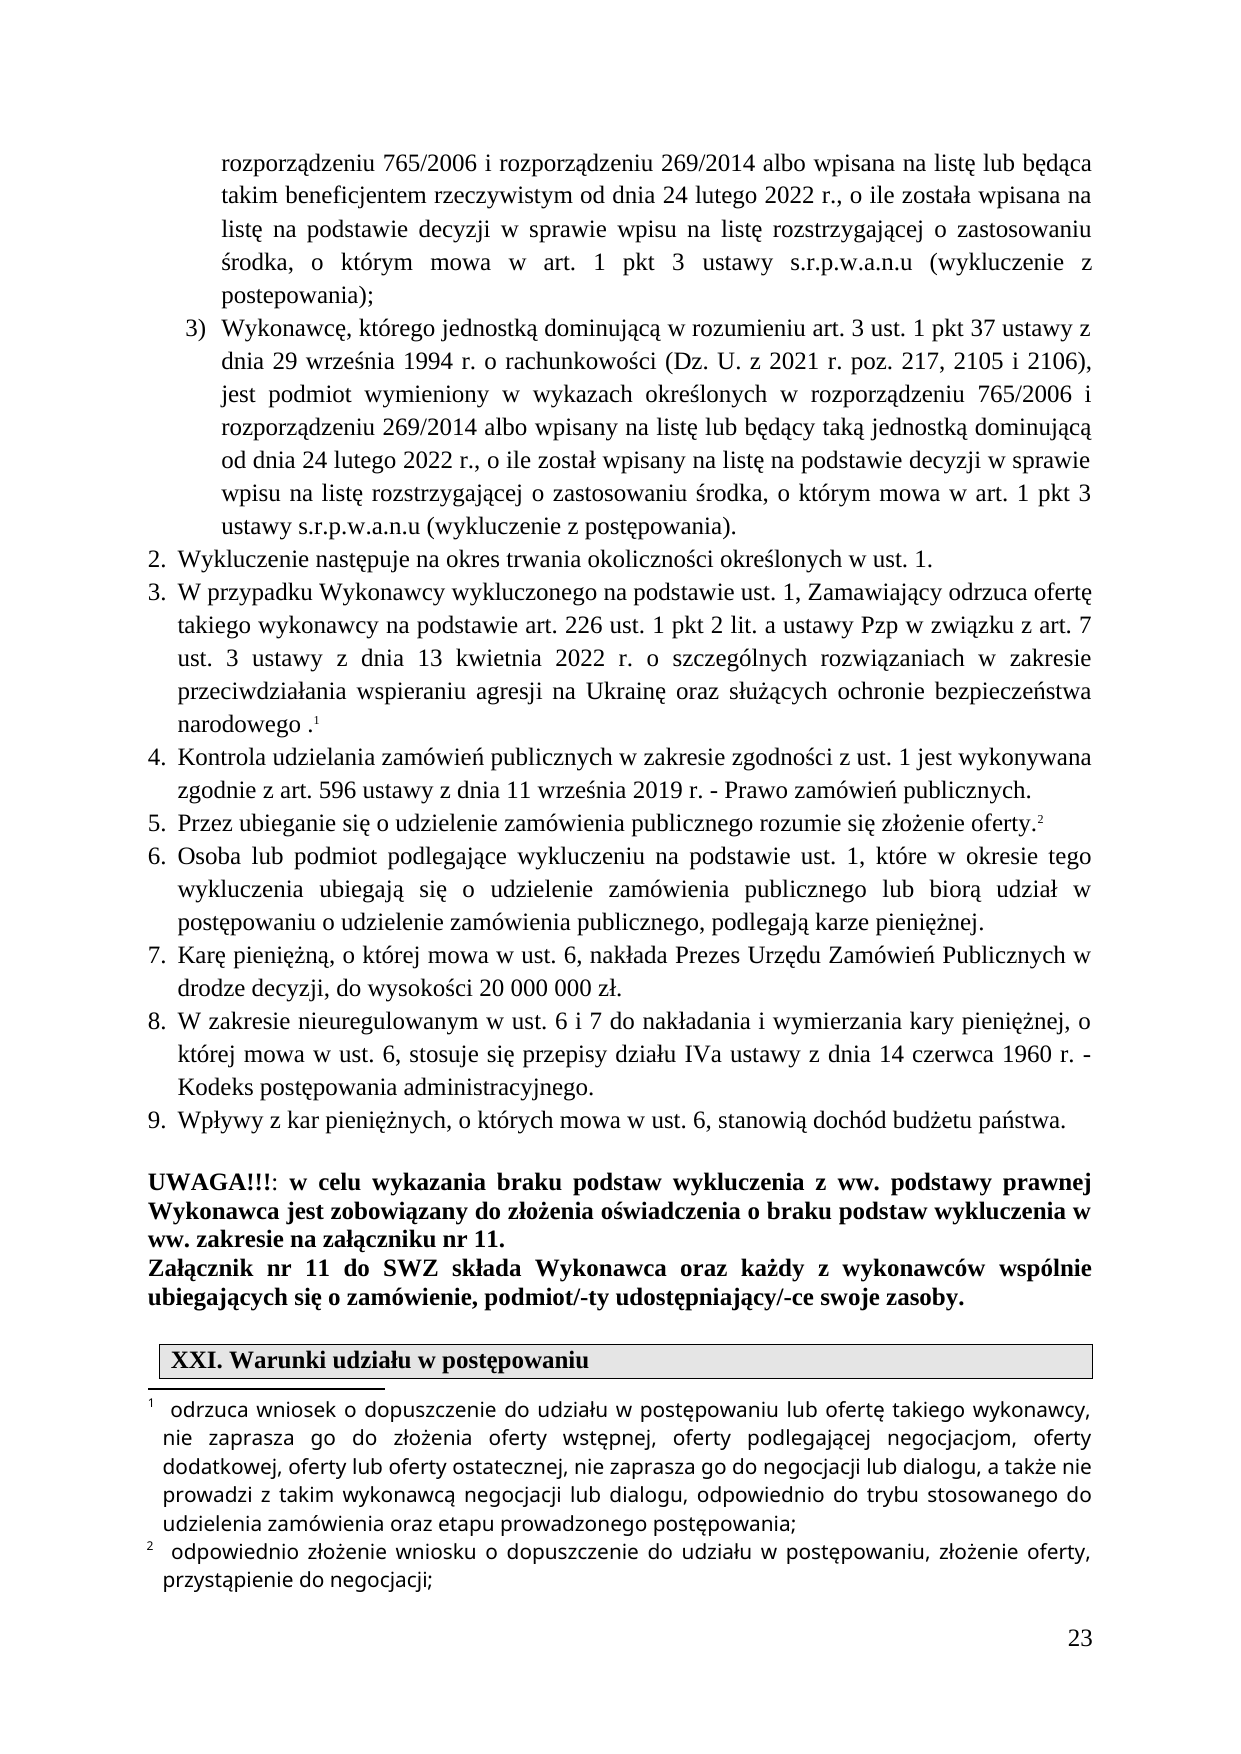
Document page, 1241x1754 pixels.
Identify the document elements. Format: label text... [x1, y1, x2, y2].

list W przypadku Wykonawcy wykluczonego na podstawie ust. 1, Zamawiający odrzuca ofertę takiego wykonawcy na podstawie art. 226 ust. 1 pkt 2 lit. a ustawy Pzp w związku z art. 7 ust. 3 ustawy z dnia 13 kwietnia 2022 r. o szczególnych rozwiązaniach w zakresie przeciwdziałania wspieraniu agresji na Ukrainę oraz służących ochronie bezpieczeństwa narodowego . [148, 577, 1093, 738]
list Kontrola udzielania zamówień publicznych w zakresie zgodności z ust. 1 jest wykonywana zgodnie z art. 596 ustawy z dnia 11 września 2019 r. - Prawo zamówień publicznych. [148, 742, 1093, 804]
list Wpływy z kar pieniężnych, o których mowa w ust. 6, stanowią dochód budżetu państwa. [148, 1105, 1093, 1134]
text Załącznik nr 11 do SWZ składa Wykonawca oraz każdy z wykonawców wspólnie ubiegających się o zamówienie, podmiot/-ty udostępniający/-ce swoje zasoby. [148, 1253, 1093, 1311]
text UWAGA!!!: w celu wykazania braku podstaw wykluczenia z ww. podstawy prawnej Wykonawca jest zobowiązany do złożenia oświadczenia o braku podstaw wykluczenia w ww. zakresie na załączniku nr 11. [148, 1167, 1093, 1253]
list Karę pieniężną, o której mowa w ust. 6, nakłada Prezes Urzędu Zamówień Publicznych w drodze decyzji, do wysokości 20 000 000 zł. [148, 940, 1093, 1002]
table_header XXI. Warunki udziału w postępowaniu [160, 1345, 1092, 1378]
list Przez ubieganie się o udzielenie zamówienia publicznego rozumie się złożenie oferty. [148, 808, 1093, 837]
list Wykluczenie następuje na okres trwania okoliczności określonych w ust. 1. [148, 544, 1093, 573]
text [185, 148, 1093, 308]
text 3) Wykonawcę, którego jednostką dominującą w rozumieniu art. 3 ust. 1 pkt 37 ustawy z dnia 29 września 1994 r. o rachunkowości (Dz. U. z 2021 r. poz. 217, 2105 i 2106), jest podmiot wymieniony w wykazach określonych w rozporządzeniu 765/2006 i rozporządzeniu 269/2014 albo wpisany na listę lub będący taką jednostką dominującą od dnia 24 lutego 2022 r., o ile został wpisany na listę na podstawie decyzji w sprawie wpisu na listę rozstrzygającej o zastosowaniu środka, o którym mowa w art. 1 pkt 3 ustawy s.r.p.w.a.n.u (wykluczenie z postępowania). [185, 313, 1093, 539]
list W zakresie nieuregulowanym w ust. 6 i 7 do nakładania i wymierzania kary pieniężnej, o której mowa w ust. 6, stosuje się przepisy działu IVa ustawy z dnia 14 czerwca 1960 r. - Kodeks postępowania administracyjnego. [148, 1006, 1093, 1101]
list Osoba lub podmiot podlegające wykluczeniu na podstawie ust. 1, które w okresie tego wykluczenia ubiegają się o udzielenie zamówienia publicznego lub biorą udział w postępowaniu o udzielenie zamówienia publicznego, podlegają karze pieniężnej. [148, 841, 1093, 936]
